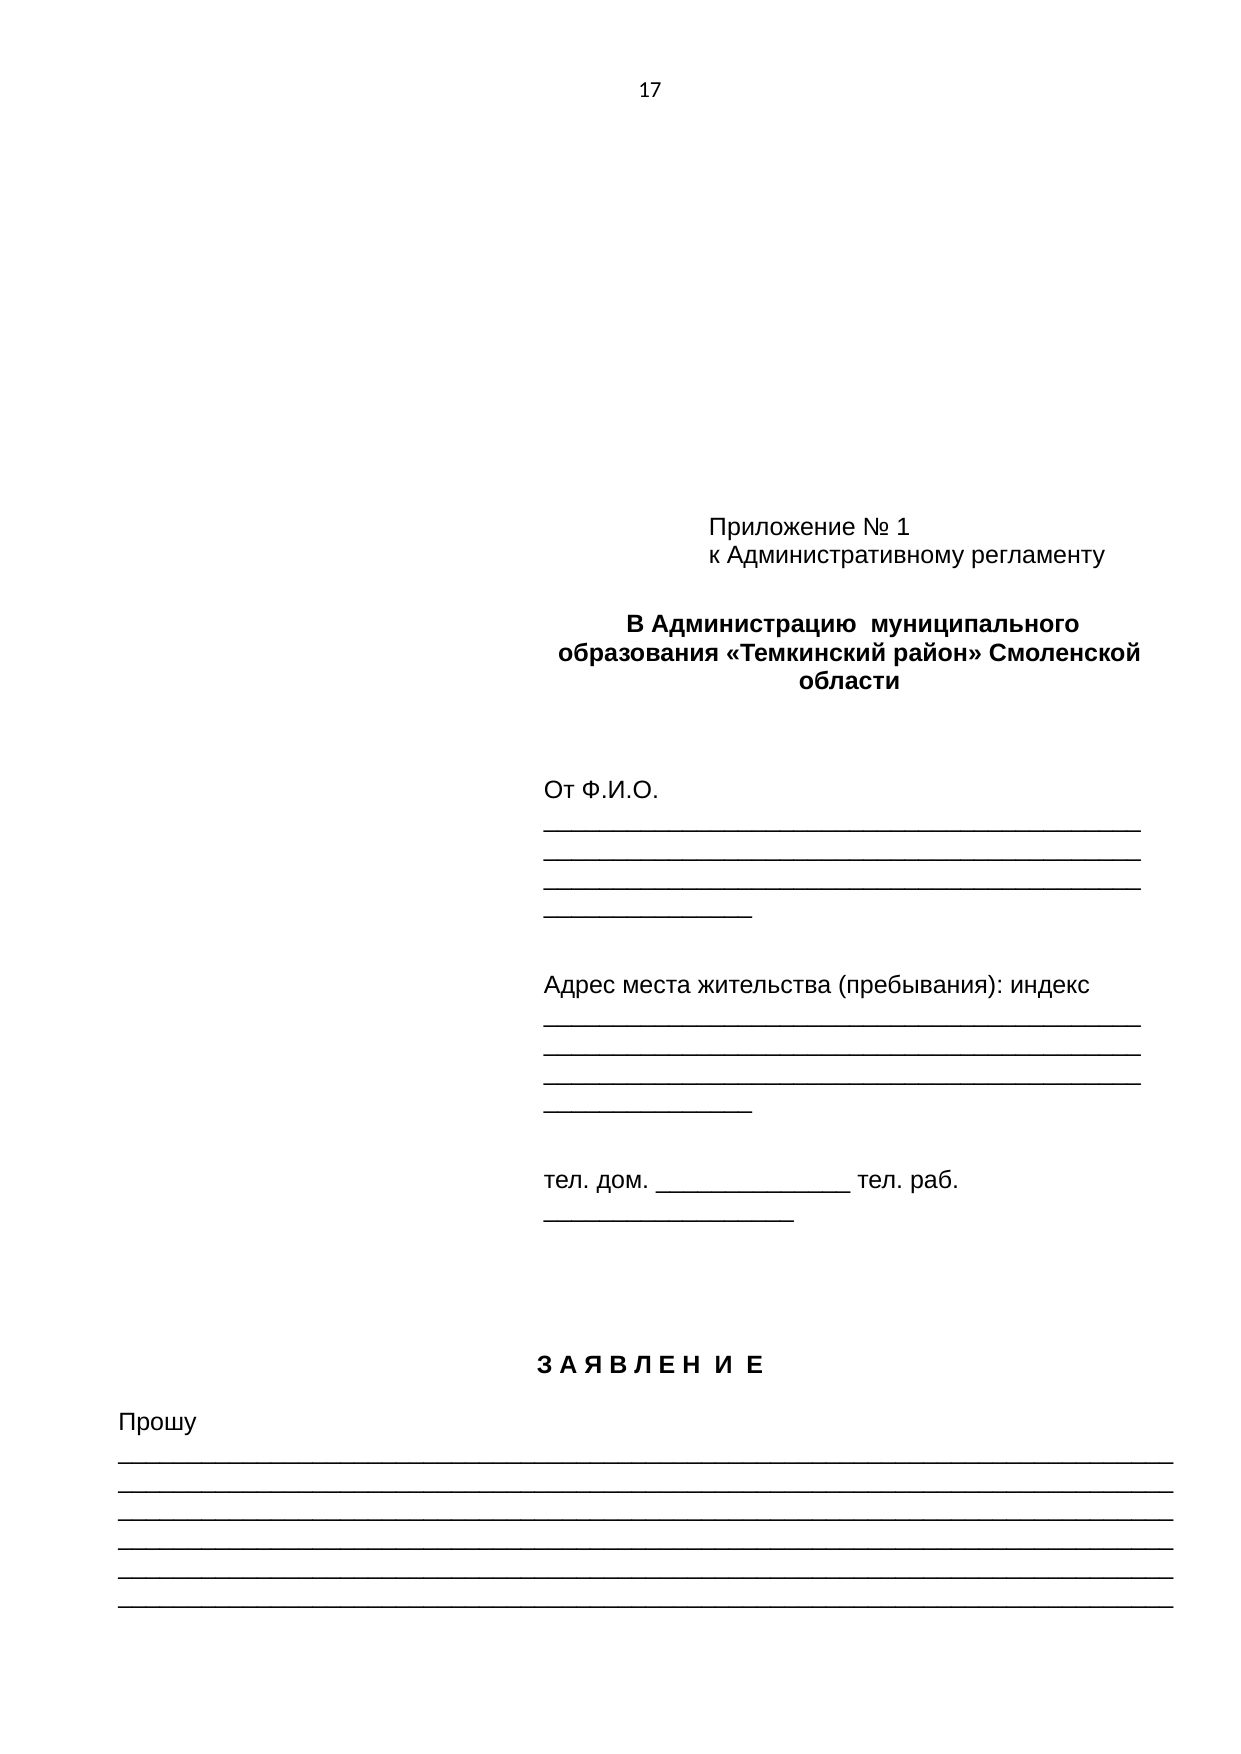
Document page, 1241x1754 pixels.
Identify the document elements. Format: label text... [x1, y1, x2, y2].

text Приложение № 1 [118, 512, 1181, 540]
table_cell Адрес места жительства (пребывания): индекс ________________________________________________________________________________________________________________________________________________ [533, 959, 1166, 1154]
text к Административному регламенту [118, 540, 1181, 569]
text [118, 1407, 1181, 1608]
table_cell тел. дом. ______________ тел. раб. __________________ [533, 1155, 1166, 1263]
text З А Я В Л Е Н И Е [118, 1349, 1181, 1378]
table_header В Администрацию муниципального образования «Темкинский район» Смоленской области [533, 598, 1166, 764]
table_cell От Ф.И.О. ________________________________________________________________________________________________________________________________________________ [533, 764, 1166, 959]
